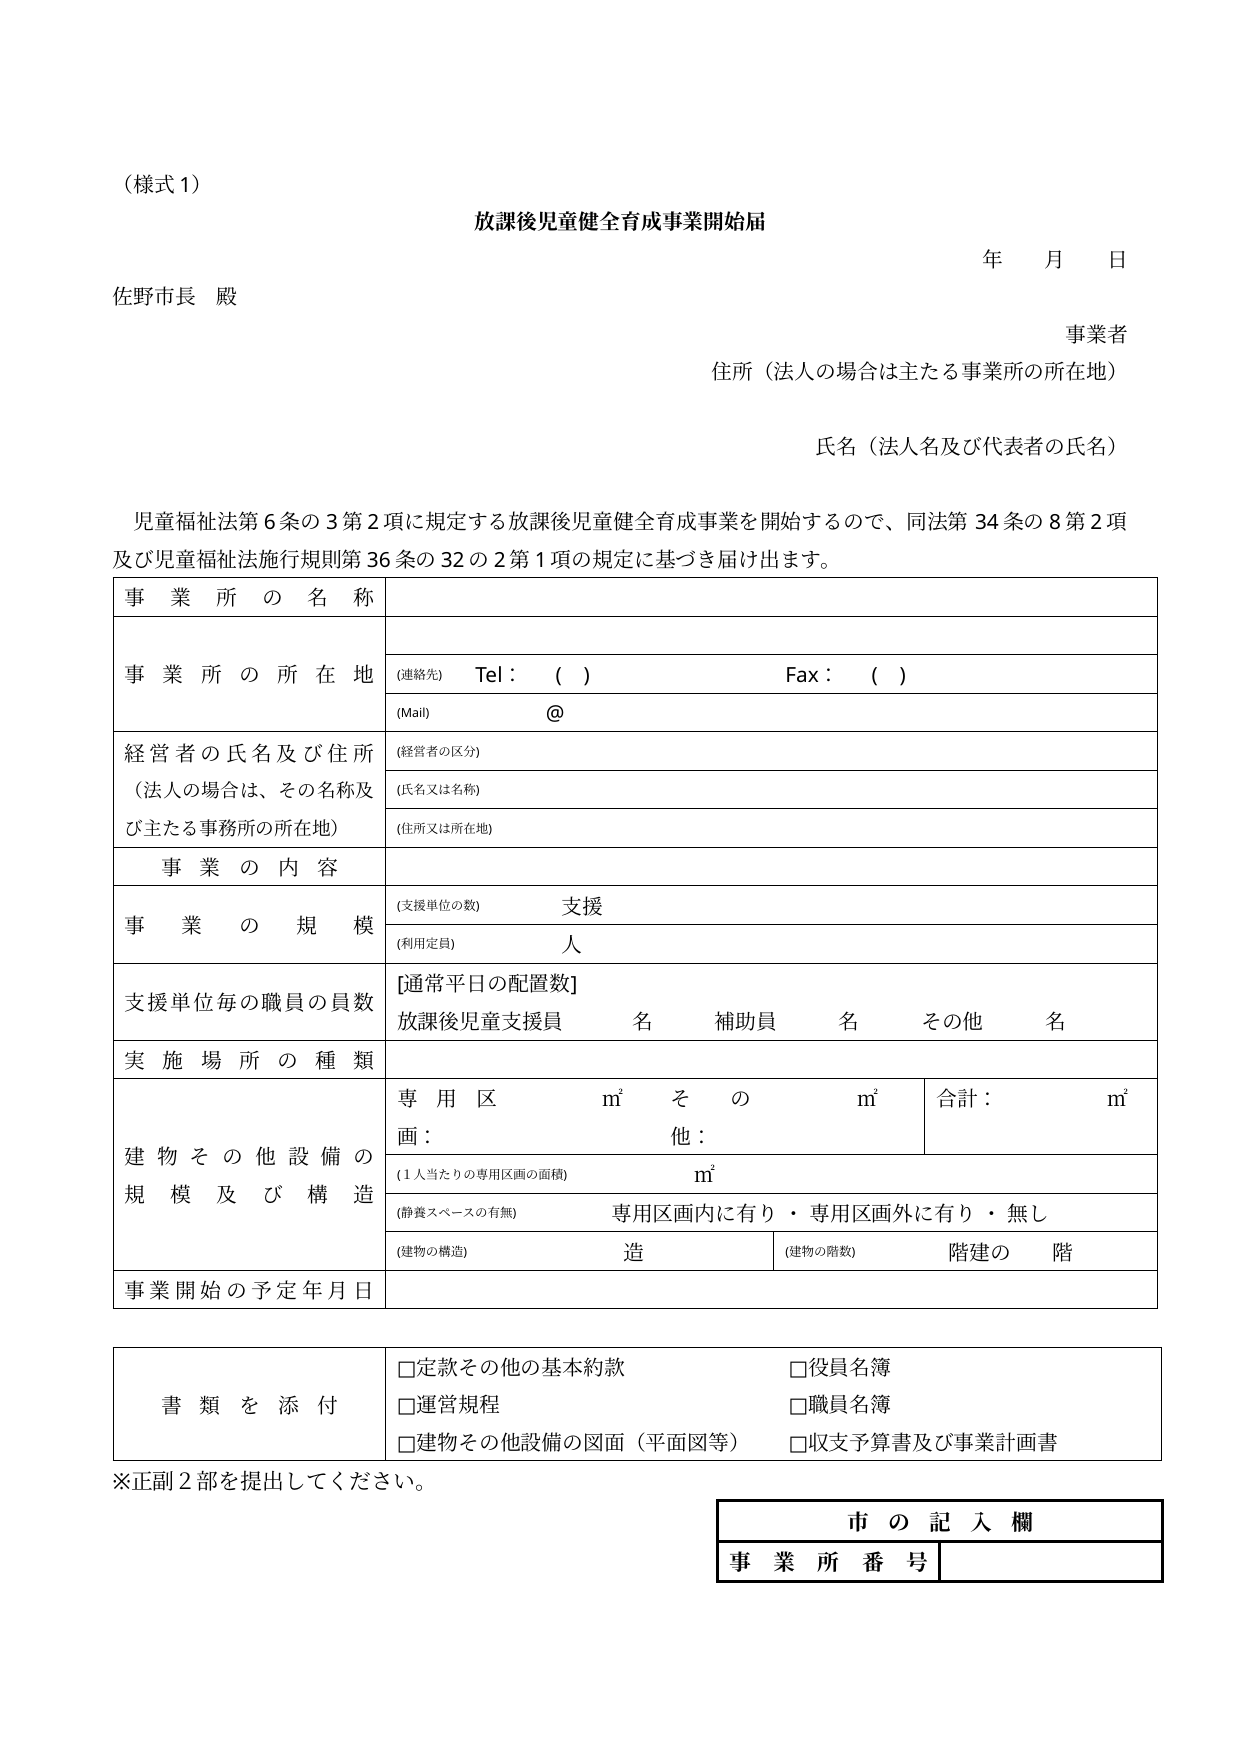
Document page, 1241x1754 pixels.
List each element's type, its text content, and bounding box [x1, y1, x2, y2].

table_cell [941, 1543, 1161, 1580]
table_cell (Mail) [386, 694, 464, 731]
table_header □定款その他の基本約款 □運営規程 □建物その他設備の図面（平面図等） [386, 1348, 777, 1460]
table_header □役員名簿 □職員名簿 □収支予算書及び事業計画書 [777, 1348, 1161, 1460]
table_header 事業所の名称 [114, 578, 385, 616]
table_cell 専用区画内に有り ・ 専用区画外に有り ・ 無し [600, 1194, 1157, 1231]
table_header [386, 578, 1157, 616]
text 住所（法人の場合は主たる事業所の所在地） [112, 352, 1128, 389]
table_header 書類を添付 [114, 1348, 385, 1460]
table_cell 階建の 階 [895, 1232, 1157, 1270]
table_cell (建物の階数) [774, 1232, 895, 1270]
table_cell [386, 1271, 1157, 1308]
table_cell [通常平日の配置数] [386, 964, 1157, 1001]
table_cell (住所又は所在地) [386, 809, 508, 847]
table_cell (利用定員) [386, 925, 508, 962]
text ※正副２部を提出してください。 [112, 1461, 1128, 1499]
table_cell [508, 771, 1157, 808]
table_cell 建物その他設備の 規模及び構造 [114, 1079, 385, 1270]
table_cell 合計： [925, 1079, 1013, 1154]
table_cell 実施場所の種類 [114, 1041, 385, 1078]
table_cell (氏名又は名称) [386, 771, 508, 808]
table_cell 名 [806, 1001, 910, 1039]
table_cell 事業の規模 [114, 886, 385, 962]
table_cell [508, 809, 1157, 847]
text 児童福祉法第6条の3第2項に規定する放課後児童健全育成事業を開始するので、同法第34条の8第2項及び児童福祉法施行規則第36条の32の2第1項の規定に基づき届け出ます。 [112, 502, 1128, 577]
text 佐野市長 殿 [112, 277, 1128, 314]
table_cell 専用区画： [386, 1079, 508, 1154]
table_cell 放課後児童支援員 [386, 1001, 600, 1039]
table_cell 事業所番号 [719, 1543, 938, 1580]
table_cell Tel： ( ) [464, 655, 774, 693]
table_cell 人 [508, 925, 1157, 962]
text 年 月 日 [112, 239, 1128, 277]
table_cell 事業所の所在地 [114, 617, 385, 731]
table_cell 経営者の氏名及び住所 （法人の場合は、その名称及び主たる事務所の所在地） [114, 732, 385, 847]
table_cell [386, 848, 1157, 885]
text 事業者 [112, 314, 1128, 352]
table_cell ㎡ [762, 1079, 924, 1154]
table_cell 支援単位毎の職員の員数 [114, 964, 385, 1039]
table_cell その他 [910, 1001, 1013, 1039]
table_cell ㎡ [600, 1155, 1157, 1193]
table_header 市の記入欄 [719, 1502, 1161, 1539]
table_cell 名 [1013, 1001, 1157, 1039]
table_cell [386, 1041, 1157, 1078]
text 放課後児童健全育成事業開始届 [112, 202, 1128, 239]
table_cell 支援 [508, 886, 1157, 924]
table_cell その他： [659, 1079, 762, 1154]
table_cell 名 [600, 1001, 703, 1039]
table_cell [508, 732, 1157, 770]
table_cell 事業開始の予定年月日 [114, 1271, 385, 1308]
table_cell 事業の内容 [114, 848, 385, 885]
table_cell (支援単位の数) [386, 886, 508, 924]
table_cell ㎡ [1013, 1079, 1157, 1154]
table_cell (１人当たりの専用区画の面積) [386, 1155, 600, 1193]
text （様式1） [112, 164, 1128, 202]
table_cell 補助員 [703, 1001, 806, 1039]
table_cell ㎡ [508, 1079, 659, 1154]
table_cell Fax： ( ) [774, 655, 1157, 693]
table_cell [386, 617, 1157, 654]
table_cell 造 [508, 1232, 773, 1270]
text 氏名（法人名及び代表者の氏名） [112, 427, 1128, 464]
table_cell (静養スペースの有無) [386, 1194, 600, 1231]
table_cell (連絡先) [386, 655, 464, 693]
table_cell (建物の構造) [386, 1232, 508, 1270]
table_cell (経営者の区分) [386, 732, 508, 770]
table_cell @ [464, 694, 1157, 731]
